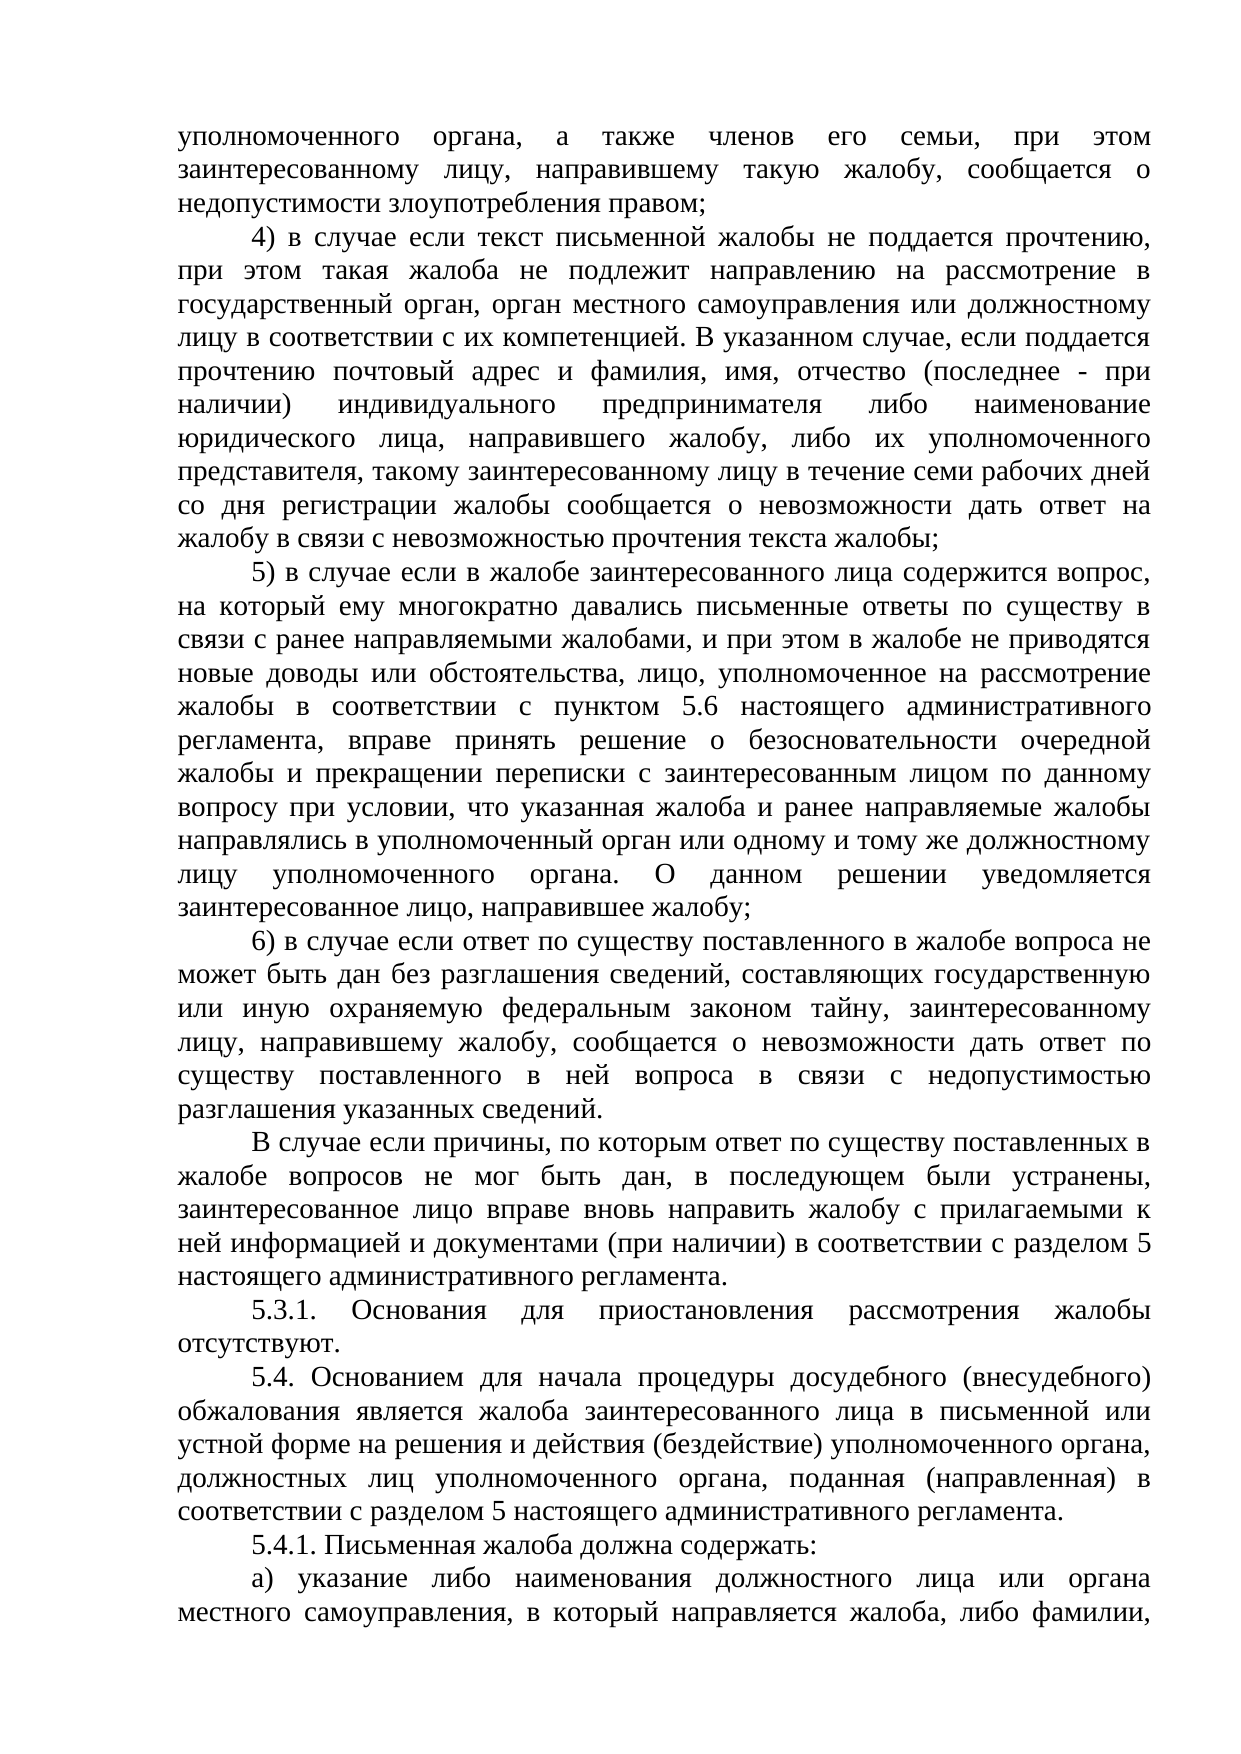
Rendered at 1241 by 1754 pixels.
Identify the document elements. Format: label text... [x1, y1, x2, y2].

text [177, 1560, 1152, 1627]
text В случае если причины, по которым ответ по существу поставленных в жалобе вопросов не мог быть дан, в последующем были устранены, заинтересованное лицо вправе вновь направить жалобу с прилагаемыми к ней информацией и документами (при наличии) в соответствии с разделом 5 настоящего административного регламента. [177, 1124, 1152, 1292]
text 5.4.1. Письменная жалоба должна содержать: [177, 1527, 1152, 1560]
text 4) в случае если текст письменной жалобы не поддается прочтению, при этом такая жалоба не подлежит направлению на рассмотрение в государственный орган, орган местного самоуправления или должностному лицу в соответствии с их компетенцией. В указанном случае, если поддается прочтению почтовый адрес и фамилия, имя, отчество (последнее - при наличии) индивидуального предпринимателя либо наименование юридического лица, направившего жалобу, либо их уполномоченного представителя, такому заинтересованному лицу в течение семи рабочих дней со дня регистрации жалобы сообщается о невозможности дать ответ на жалобу в связи с невозможностью прочтения текста жалобы; [177, 219, 1152, 554]
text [177, 118, 1152, 219]
text 5.4. Основанием для начала процедуры досудебного (внесудебного) обжалования является жалоба заинтересованного лица в письменной или устной форме на решения и действия (бездействие) уполномоченного органа, должностных лиц уполномоченного органа, поданная (направленная) в соответствии с разделом 5 настоящего административного регламента. [177, 1359, 1152, 1527]
text 5) в случае если в жалобе заинтересованного лица содержится вопрос, на который ему многократно давались письменные ответы по существу в связи с ранее направляемыми жалобами, и при этом в жалобе не приводятся новые доводы или обстоятельства, лицо, уполномоченное на рассмотрение жалобы в соответствии с пунктом 5.6 настоящего административного регламента, вправе принять решение о безосновательности очередной жалобы и прекращении переписки с заинтересованным лицом по данному вопросу при условии, что указанная жалоба и ранее направляемые жалобы направлялись в уполномоченный орган или одному и тому же должностному лицу уполномоченного органа. О данном решении уведомляется заинтересованное лицо, направившее жалобу; [177, 554, 1152, 923]
text 6) в случае если ответ по существу поставленного в жалобе вопроса не может быть дан без разглашения сведений, составляющих государственную или иную охраняемую федеральным законом тайну, заинтересованному лицу, направившему жалобу, сообщается о невозможности дать ответ по существу поставленного в ней вопроса в связи с недопустимостью разглашения указанных сведений. [177, 923, 1152, 1124]
text 5.3.1. Основания для приостановления рассмотрения жалобы отсутствуют. [177, 1292, 1152, 1359]
